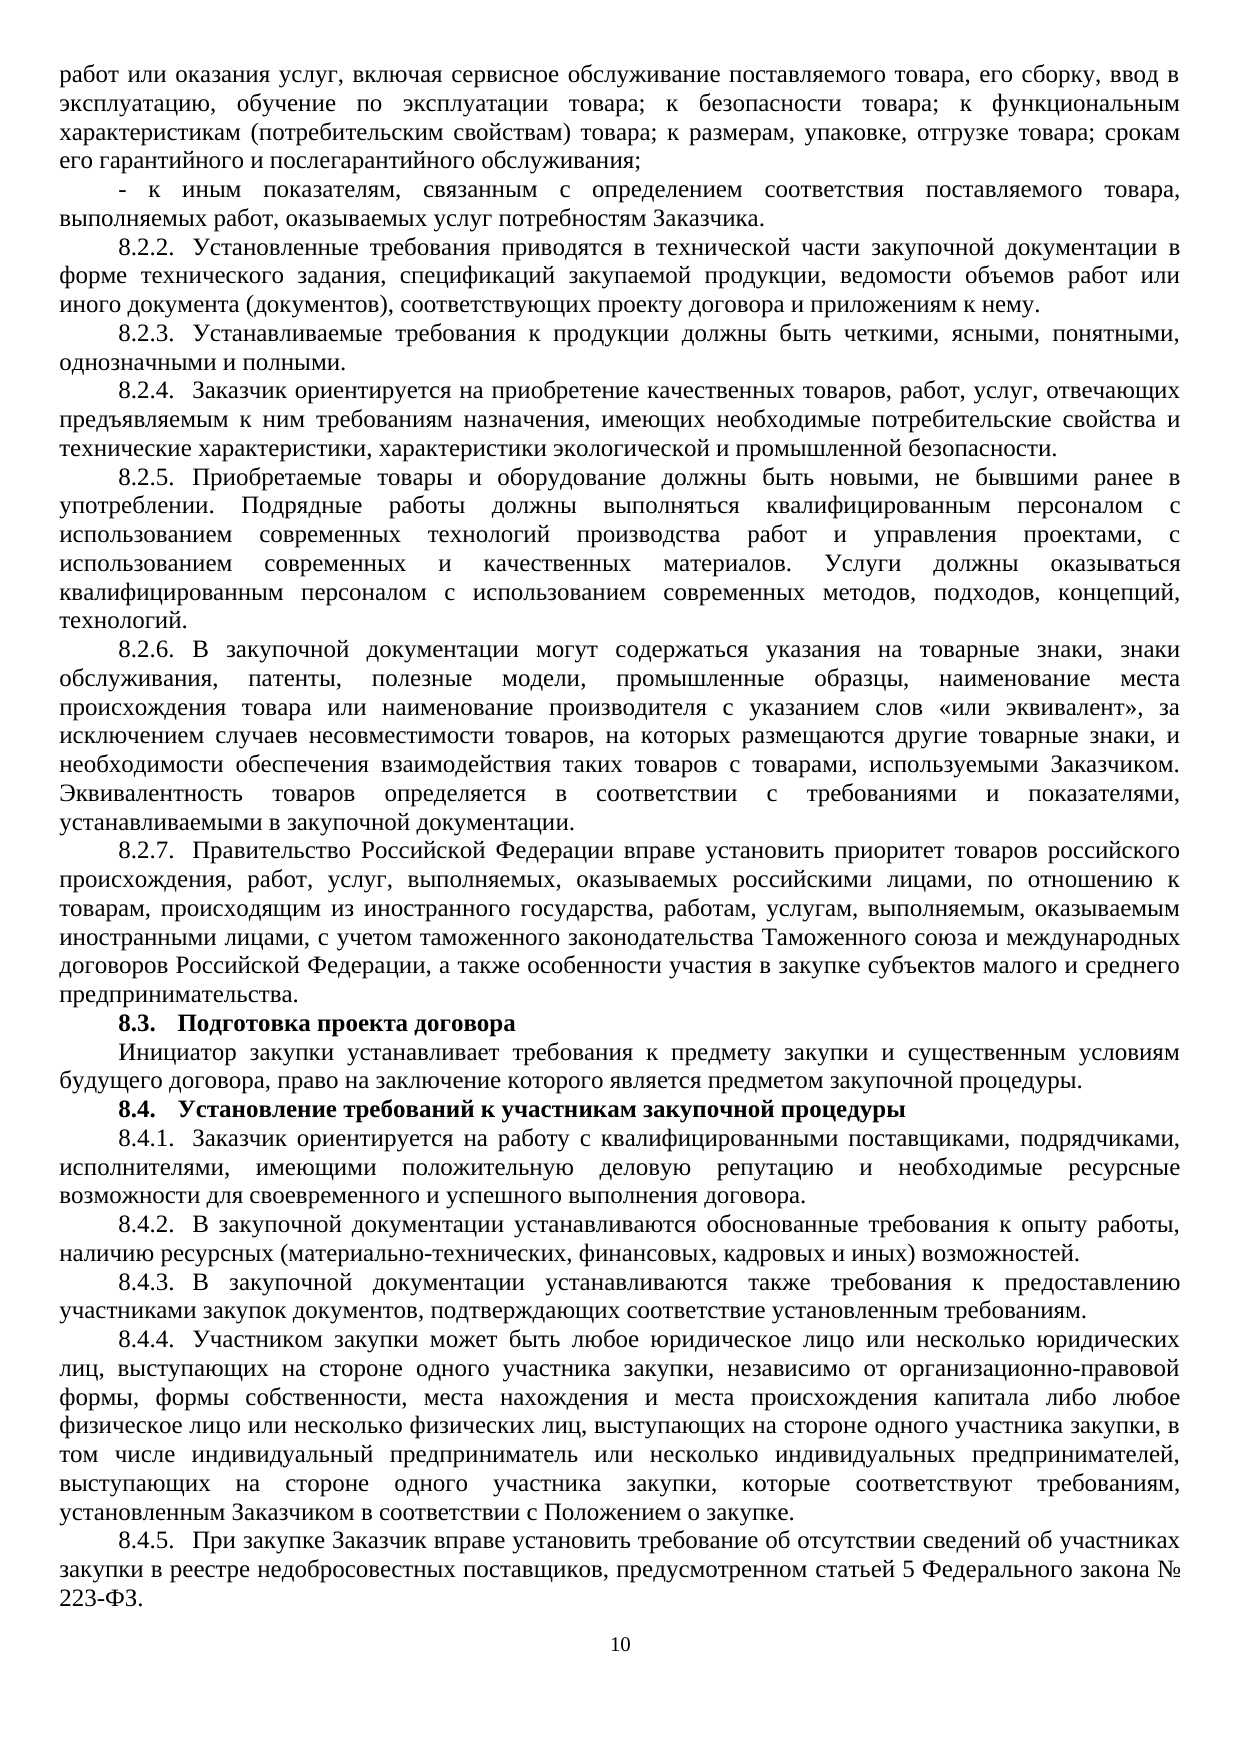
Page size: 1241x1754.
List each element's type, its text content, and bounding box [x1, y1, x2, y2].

list Правительство Российской Федерации вправе установить приоритет товаров российского происхождения, работ, услуг, выполняемых, оказываемых российскими лицами, по отношению к товарам, происходящим из иностранного государства, работам, услугам, выполняемым, оказываемым иностранными лицами, с учетом таможенного законодательства Таможенного союза и международных договоров Российской Федерации, а также особенности участия в закупке субъектов малого и среднего предпринимательства. [59, 835, 1181, 1008]
list В закупочной документации устанавливаются обоснованные требования к опыту работы, наличию ресурсных (материально-технических, финансовых, кадровых и иных) возможностей. [59, 1209, 1181, 1267]
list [59, 59, 1181, 174]
list Приобретаемые товары и оборудование должны быть новыми, не бывшими ранее в употреблении. Подрядные работы должны выполняться квалифицированным персоналом с использованием современных технологий производства работ и управления проектами, с использованием современных и качественных материалов. Услуги должны оказываться квалифицированным персоналом с использованием современных методов, подходов, концепций, технологий. [59, 462, 1181, 634]
list Устанавливаемые требования к продукции должны быть четкими, ясными, понятными, однозначными и полными. [59, 318, 1181, 375]
list В закупочной документации устанавливаются также требования к предоставлению участниками закупок документов, подтверждающих соответствие установленным требованиям. [59, 1267, 1181, 1324]
list В закупочной документации могут содержаться указания на товарные знаки, знаки обслуживания, патенты, полезные модели, промышленные образцы, наименование места происхождения товара или наименование производителя с указанием слов «или эквивалент», за исключением случаев несовместимости товаров, на которых размещаются другие товарные знаки, и необходимости обеспечения взаимодействия таких товаров с товарами, используемыми Заказчиком. Эквивалентность товаров определяется в соответствии с требованиями и показателями, устанавливаемыми в закупочной документации. [59, 634, 1181, 835]
list Инициатор закупки устанавливает требования к предмету закупки и существенным условиям будущего договора, право на заключение которого является предметом закупочной процедуры. [59, 1037, 1181, 1094]
list - к иным показателям, связанным с определением соответствия поставляемого товара, выполняемых работ, оказываемых услуг потребностям Заказчика. [59, 174, 1181, 232]
list Заказчик ориентируется на приобретение качественных товаров, работ, услуг, отвечающих предъявляемым к ним требованиям назначения, имеющих необходимые потребительские свойства и технические характеристики, характеристики экологической и промышленной безопасности. [59, 375, 1181, 462]
subtitle Подготовка проекта договора [59, 1008, 1181, 1037]
subtitle Установление требований к участникам закупочной процедуры [59, 1094, 1181, 1123]
list Установленные требования приводятся в технической части закупочной документации в форме технического задания, спецификаций закупаемой продукции, ведомости объемов работ или иного документа (документов), соответствующих проекту договора и приложениям к нему. [59, 232, 1181, 318]
list При закупке Заказчик вправе установить требование об отсутствии сведений об участниках закупки в реестре недобросовестных поставщиков, предусмотренном статьей 5 Федерального закона № 223-ФЗ. [59, 1525, 1181, 1612]
list Заказчик ориентируется на работу с квалифицированными поставщиками, подрядчиками, исполнителями, имеющими положительную деловую репутацию и необходимые ресурсные возможности для своевременного и успешного выполнения договора. [59, 1123, 1181, 1209]
list Участником закупки может быть любое юридическое лицо или несколько юридических лиц, выступающих на стороне одного участника закупки, независимо от организационно-правовой формы, формы собственности, места нахождения и места происхождения капитала либо любое физическое лицо или несколько физических лиц, выступающих на стороне одного участника закупки, в том числе индивидуальный предприниматель или несколько индивидуальных предпринимателей, выступающих на стороне одного участника закупки, которые соответствуют требованиям, установленным Заказчиком в соответствии с Положением о закупке. [59, 1324, 1181, 1525]
